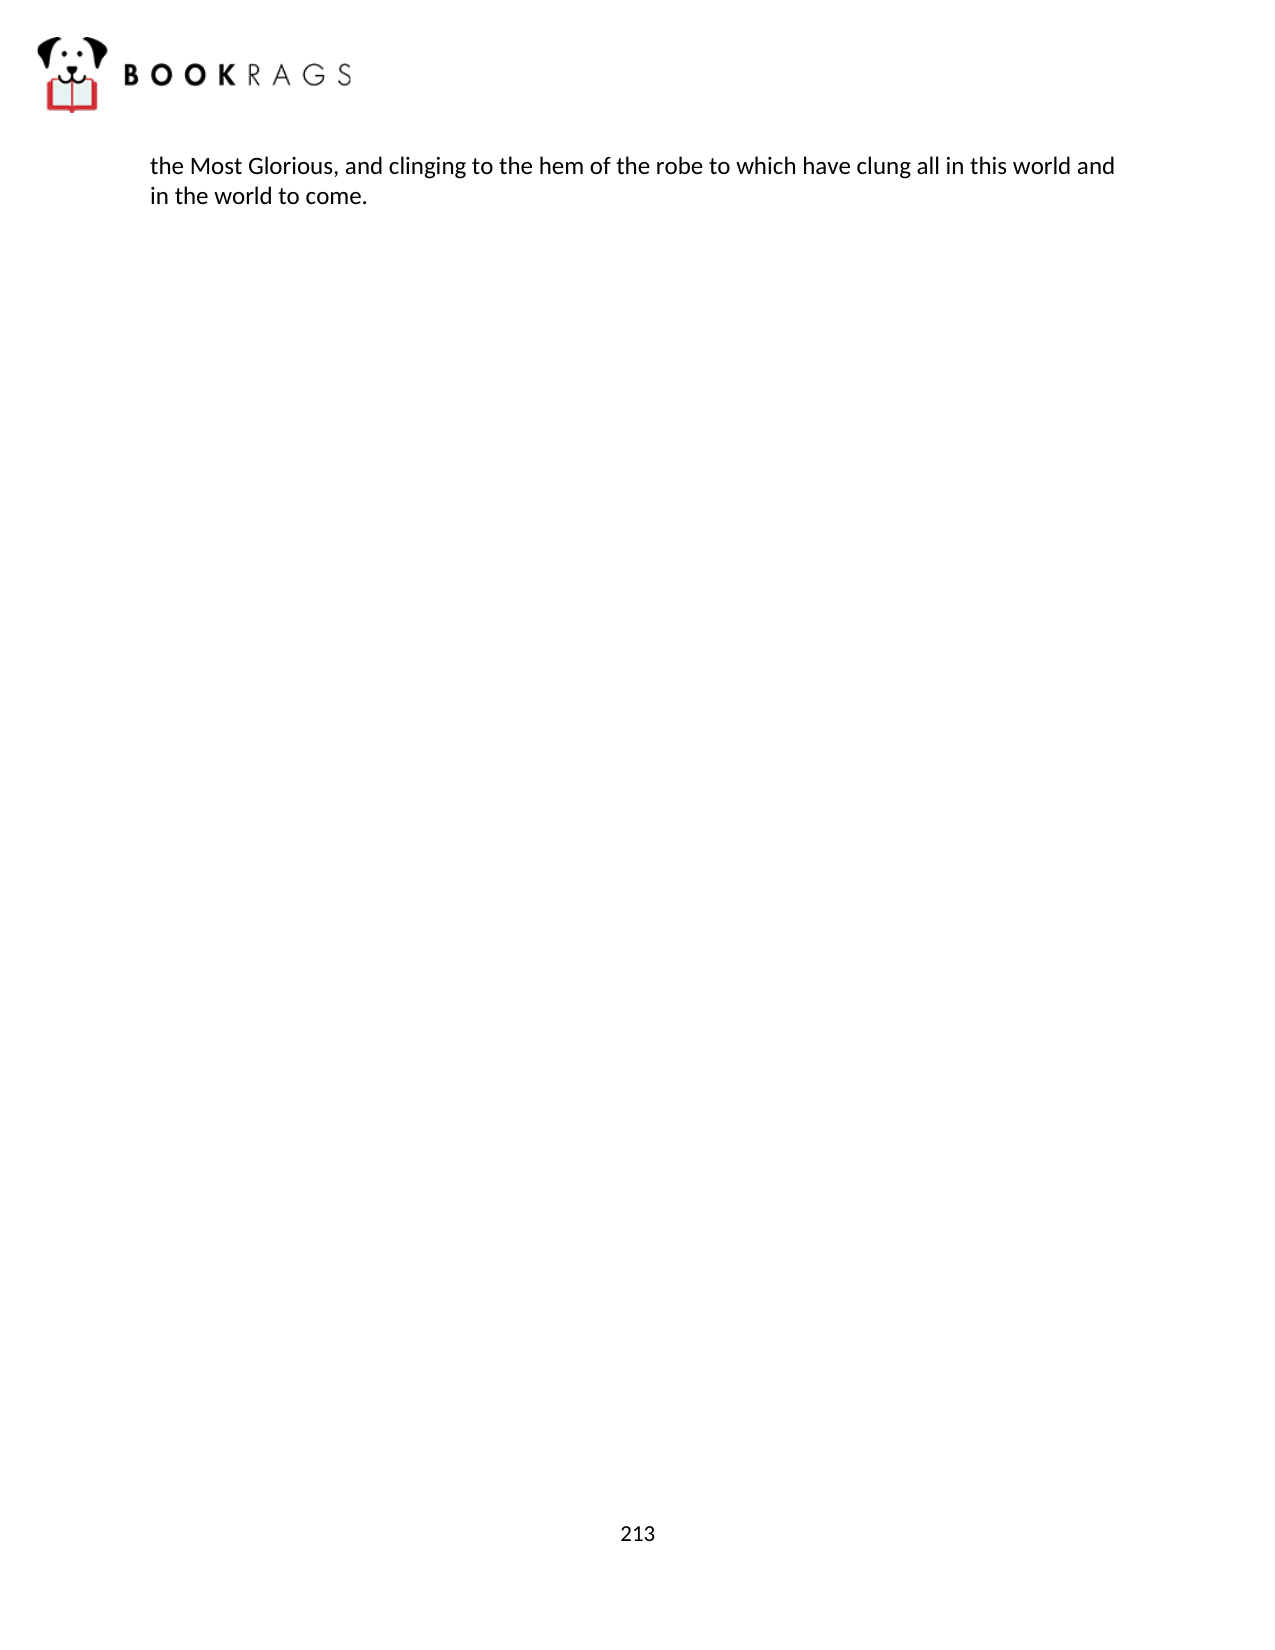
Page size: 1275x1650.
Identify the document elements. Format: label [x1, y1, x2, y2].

picture [37, 37, 351, 113]
text [150, 150, 1125, 211]
